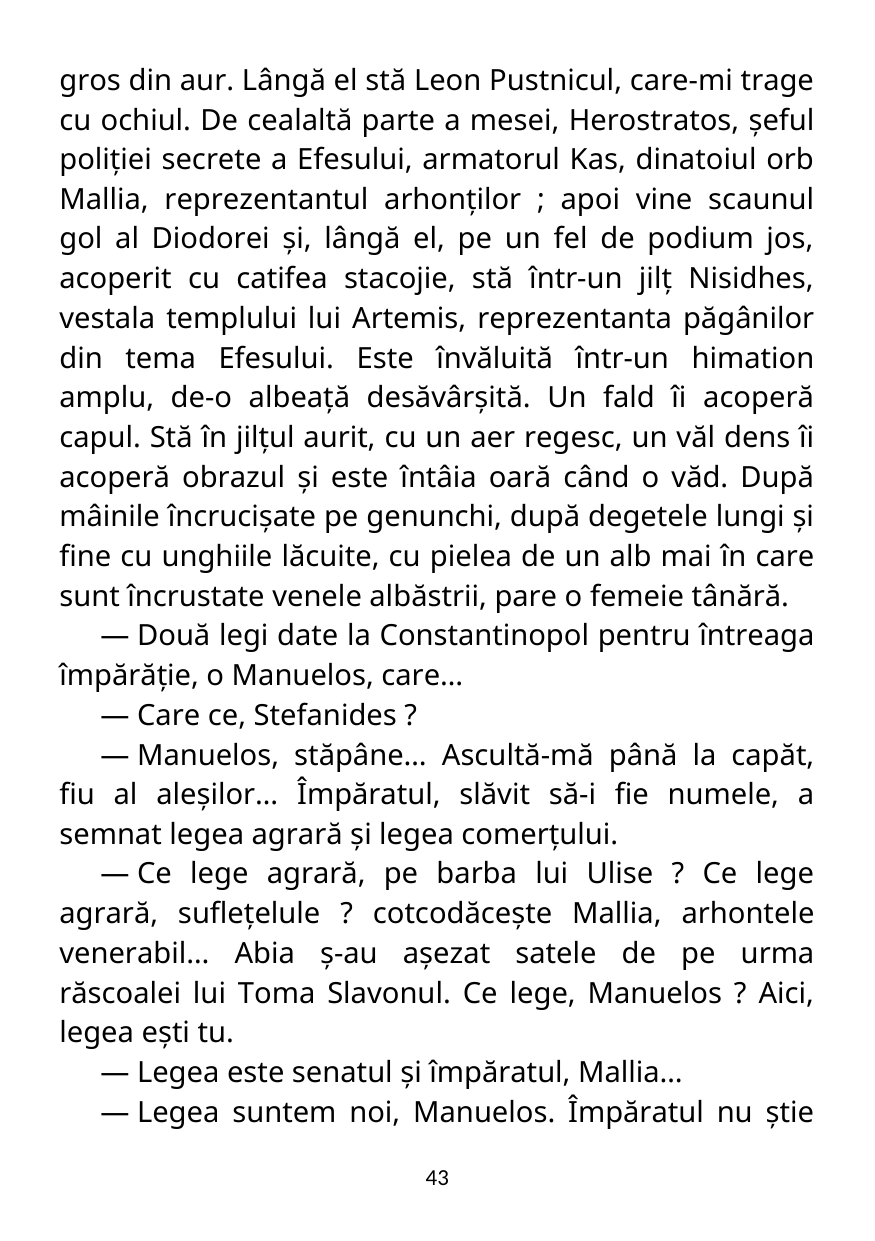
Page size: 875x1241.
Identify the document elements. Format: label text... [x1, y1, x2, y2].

text — Ce lege agrară, pe barba lui Ulise ? Ce lege agrară, sufleţelule ? cotcodăceşte Mallia, arhontele venerabil… Abia ş-au aşezat satele de pe urma răscoalei lui Toma Slavonul. Ce lege, Manuelos ? Aici, legea eşti tu. [59, 853, 815, 1051]
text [59, 1091, 815, 1131]
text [59, 59, 815, 615]
text — Legea este senatul şi împăratul, Mallia… [59, 1051, 815, 1091]
text — Manuelos, stăpâne… Ascultă-mă până la capăt, fiu al aleşilor… Împăratul, slăvit să-i fie numele, a semnat legea agrară şi legea comerţului. [59, 734, 815, 853]
text — Două legi date la Constantinopol pentru întreaga împărăţie, o Manuelos, care… [59, 615, 815, 694]
text — Care ce, Stefanides ? [59, 694, 815, 734]
